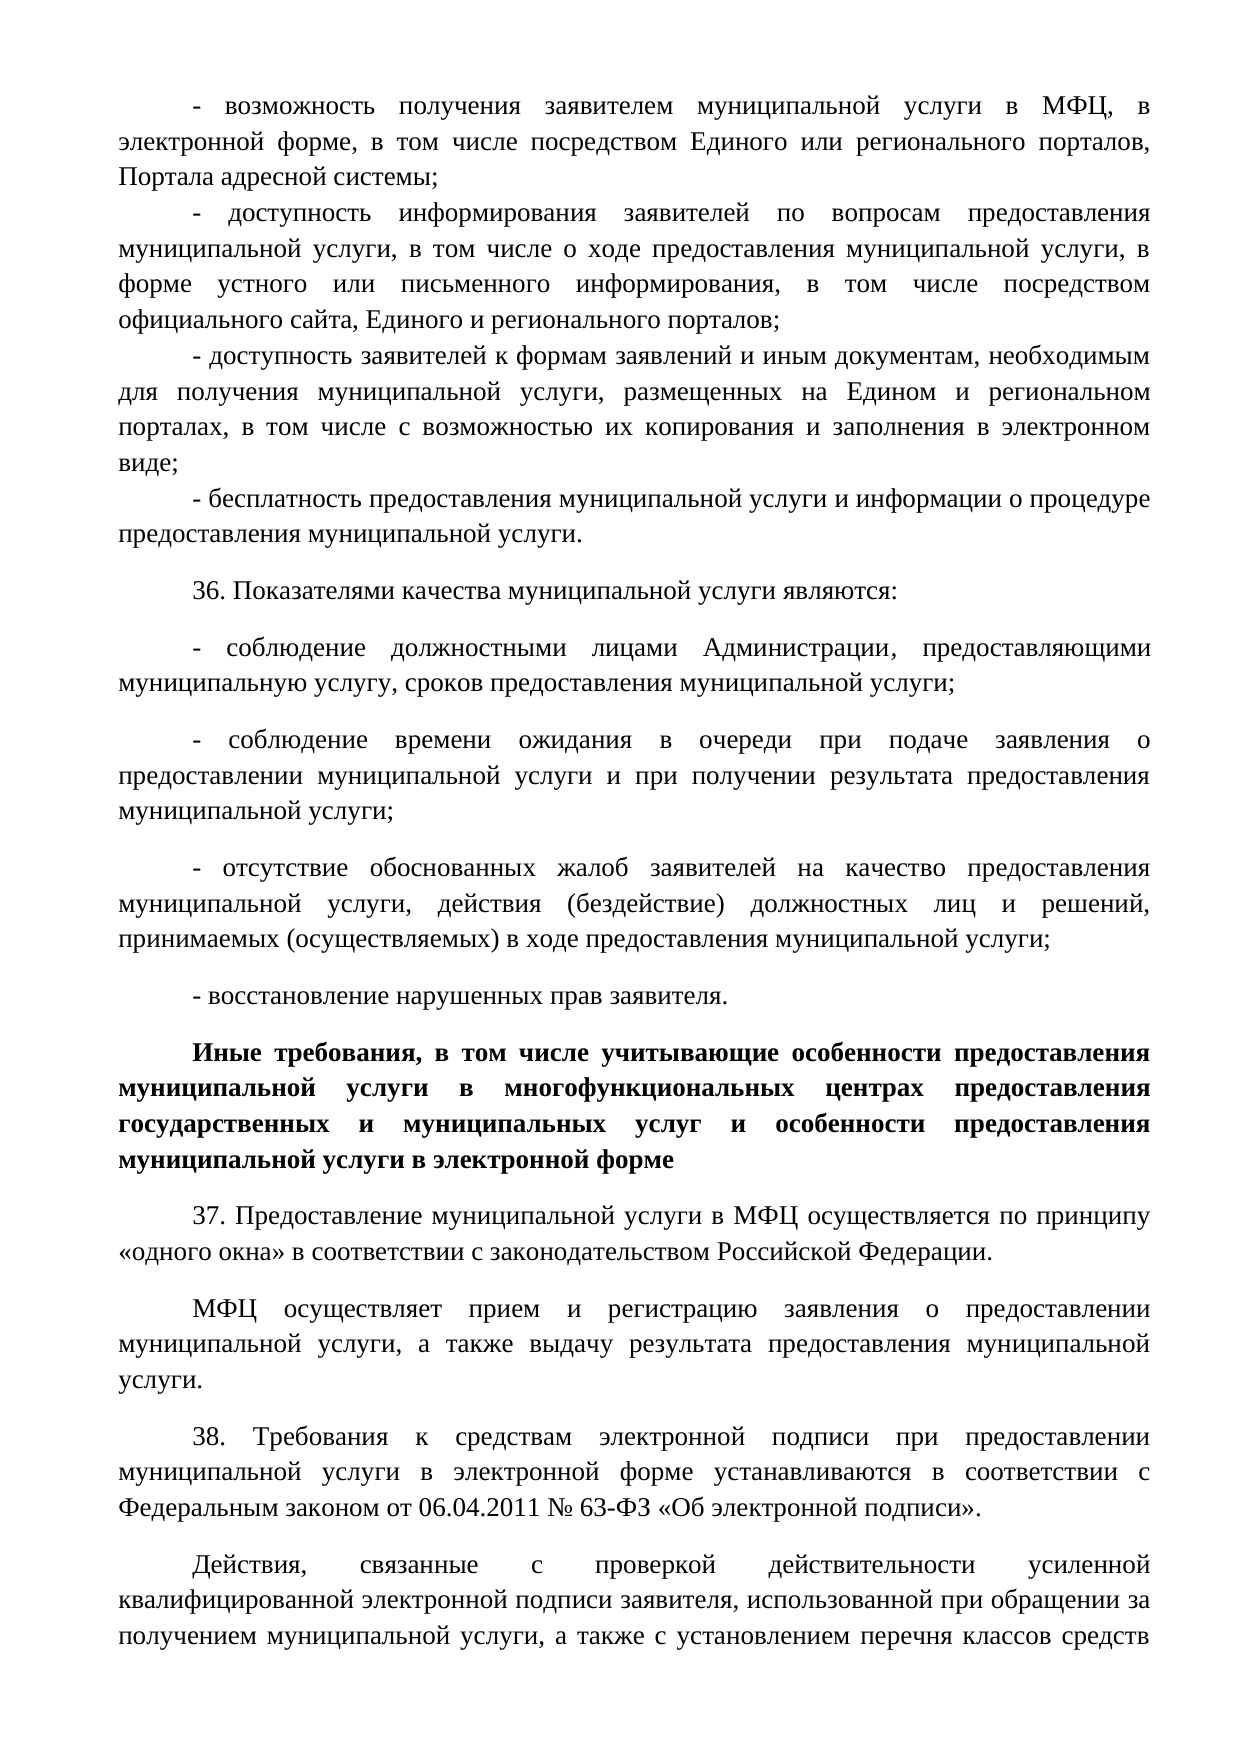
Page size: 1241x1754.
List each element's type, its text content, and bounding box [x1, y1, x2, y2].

text - восстановление нарушенных прав заявителя. [118, 979, 1152, 1010]
text - соблюдение должностными лицами Администрации, предоставляющими муниципальную услугу, сроков предоставления муниципальной услуги; [118, 631, 1152, 698]
text - доступность информирования заявителей по вопросам предоставления муниципальной услуги, в том числе о ходе предоставления муниципальной услуги, в форме устного или письменного информирования, в том числе посредством официального сайта, Единого и регионального порталов; [118, 196, 1152, 334]
text МФЦ осуществляет прием и регистрацию заявления о предоставлении муниципальной услуги, а также выдачу результата предоставления муниципальной услуги. [118, 1292, 1152, 1394]
text - бесплатность предоставления муниципальной услуги и информации о процедуре предоставления муниципальной услуги. [118, 482, 1152, 549]
text - соблюдение времени ожидания в очереди при подаче заявления о предоставлении муниципальной услуги и при получении результата предоставления муниципальной услуги; [118, 723, 1152, 826]
text - отсутствие обоснованных жалоб заявителей на качество предоставления муниципальной услуги, действия (бездействие) должностных лиц и решений, принимаемых (осуществляемых) в ходе предоставления муниципальной услуги; [118, 851, 1152, 954]
text - возможность получения заявителем муниципальной услуги в МФЦ, в электронной форме, в том числе посредством Единого или регионального порталов, Портала адресной системы; [118, 89, 1152, 191]
text 38. Требования к средствам электронной подписи при предоставлении муниципальной услуги в электронной форме устанавливаются в соответствии с Федеральным законом от 06.04.2011 № 63-ФЗ «Об электронной подписи». [118, 1420, 1152, 1522]
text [118, 1548, 1152, 1650]
text 37. Предоставление муниципальной услуги в МФЦ осуществляется по принципу «одного окна» в соответствии с законодательством Российской Федерации. [118, 1199, 1152, 1266]
text Иные требования, в том числе учитывающие особенности предоставления муниципальной услуги в многофункциональных центрах предоставления государственных и муниципальных услуг и особенности предоставления муниципальной услуги в электронной форме [118, 1036, 1152, 1174]
text - доступность заявителей к формам заявлений и иным документам, необходимым для получения муниципальной услуги, размещенных на Едином и региональном порталах, в том числе с возможностью их копирования и заполнения в электронном виде; [118, 339, 1152, 477]
text 36. Показателями качества муниципальной услуги являются: [118, 574, 1152, 605]
